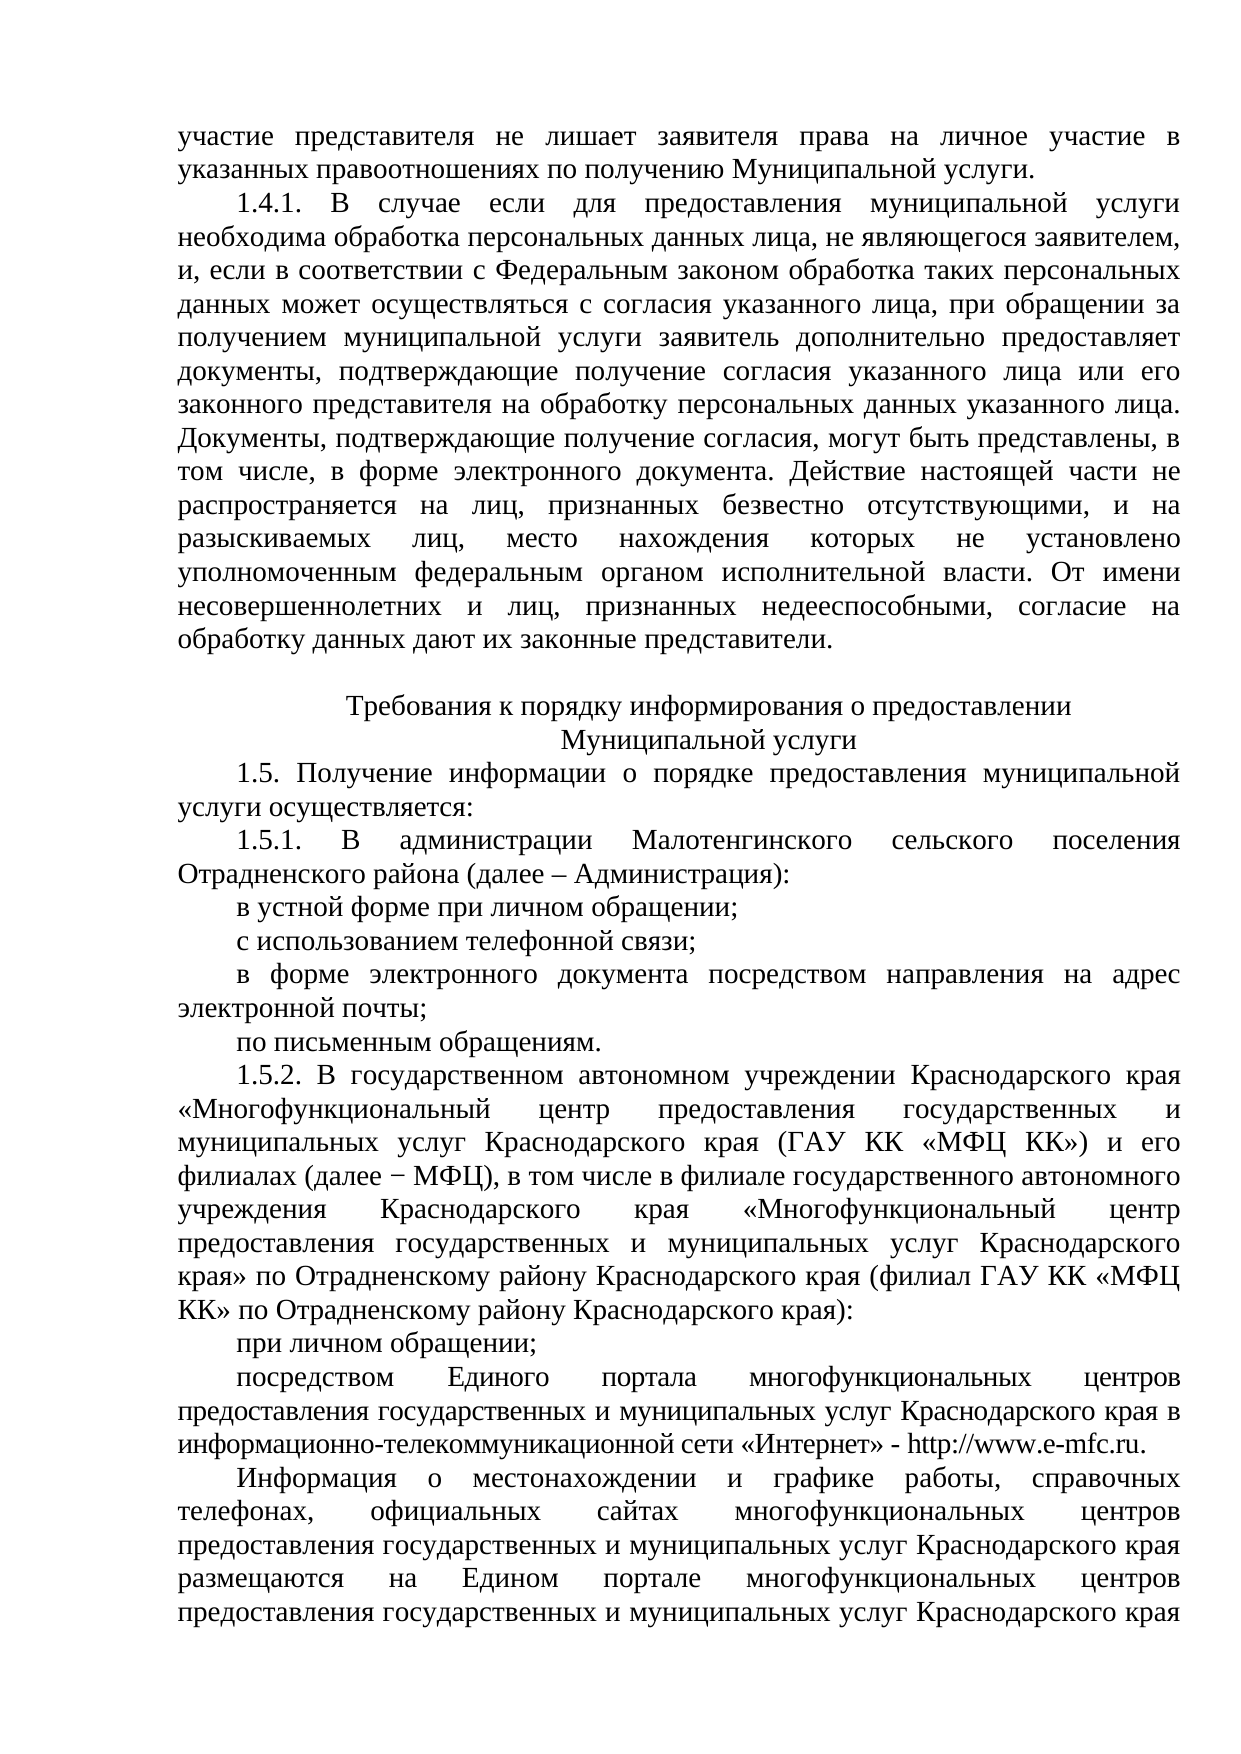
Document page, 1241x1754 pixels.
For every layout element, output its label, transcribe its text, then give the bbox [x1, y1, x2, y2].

text в устной форме при личном обращении; [177, 889, 1181, 923]
text по письменным обращениям. [177, 1024, 1181, 1057]
text в форме электронного документа посредством направления на адрес электронной почты; [177, 957, 1181, 1024]
text Требования к порядку информирования о предоставлении [177, 688, 1181, 722]
text с использованием телефонной связи; [177, 923, 1181, 957]
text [177, 118, 1181, 185]
text Муниципальной услуги [177, 722, 1181, 755]
text 1.5.1. В администрации Малотенгинского сельского поселения Отрадненского района (далее – Администрация): [177, 822, 1181, 889]
text 1.5. Получение информации о порядке предоставления муниципальной услуги осуществляется: [177, 755, 1181, 822]
text посредством Единого портала многофункциональных центров предоставления государственных и муниципальных услуг Краснодарского края в информационно-телекоммуникационной сети «Интернет» - http://www.e-mfc.ru. [177, 1359, 1181, 1460]
text при личном обращении; [177, 1326, 1181, 1359]
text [177, 1460, 1181, 1627]
text 1.5.2. В государственном автономном учреждении Краснодарского края «Многофункциональный центр предоставления государственных и муниципальных услуг Краснодарского края (ГАУ КК «МФЦ КК») и его филиалах (далее − МФЦ), в том числе в филиале государственного автономного учреждения Краснодарского края «Многофункциональный центр предоставления государственных и муниципальных услуг Краснодарского края» по Отрадненскому району Краснодарского края (филиал ГАУ КК «МФЦ КК» по Отрадненскому району Краснодарского края): [177, 1057, 1181, 1326]
text 1.4.1. В случае если для предоставления муниципальной услуги необходима обработка персональных данных лица, не являющегося заявителем, и, если в соответствии с Федеральным законом обработка таких персональных данных может осуществляться с согласия указанного лица, при обращении за получением муниципальной услуги заявитель дополнительно предоставляет документы, подтверждающие получение согласия указанного лица или его законного представителя на обработку персональных данных указанного лица. Документы, подтверждающие получение согласия, могут быть представлены, в том числе, в форме электронного документа. Действие настоящей части не распространяется на лиц, признанных безвестно отсутствующими, и на разыскиваемых лиц, место нахождения которых не установлено уполномоченным федеральным органом исполнительной власти. От имени несовершеннолетних и лиц, признанных недееспособными, согласие на обработку данных дают их законные представители. [177, 185, 1181, 655]
